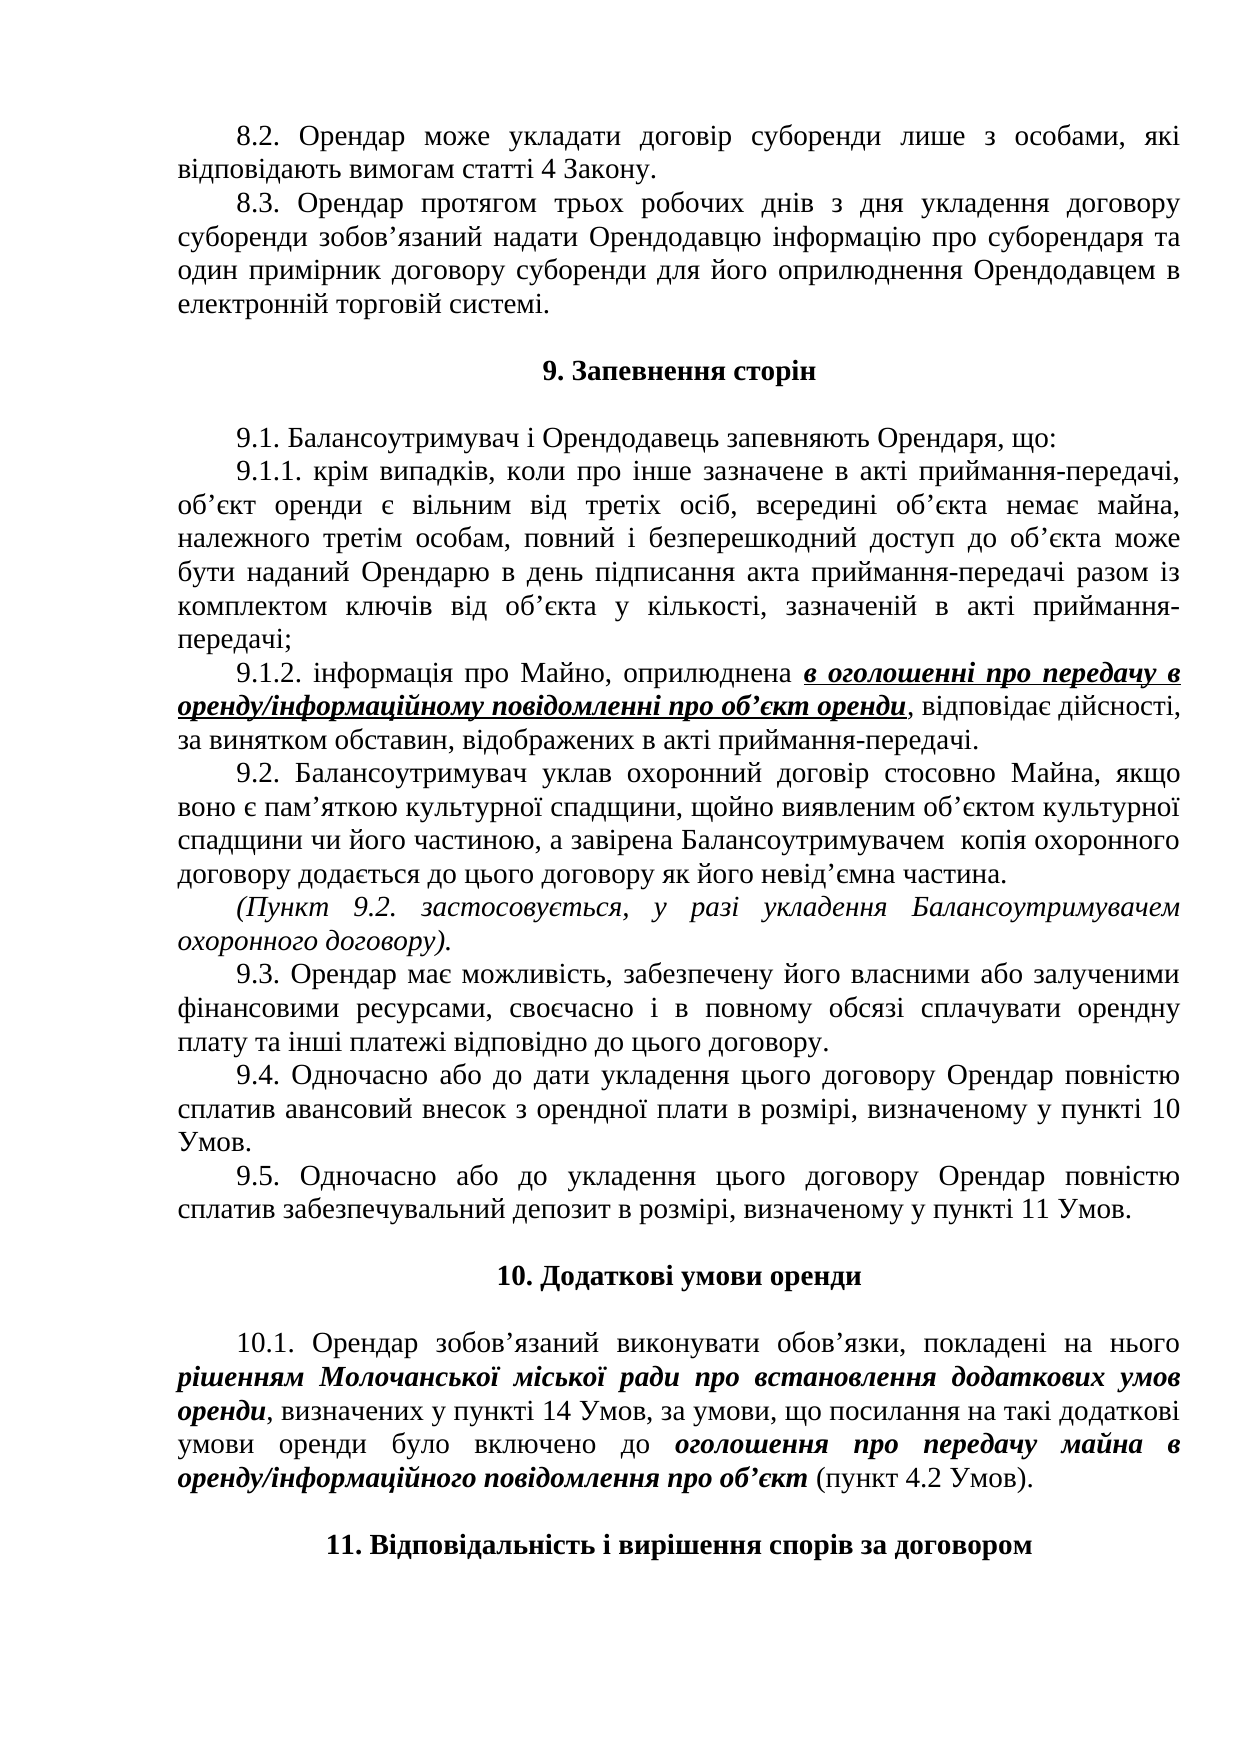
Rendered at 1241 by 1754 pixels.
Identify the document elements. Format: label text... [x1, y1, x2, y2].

text 9.3. Орендар має можливість, забезпечену його власними або залученими фінансовими ресурсами, своєчасно і в повному обсязі сплачувати орендну плату та інші платежі відповідно до цього договору. [177, 957, 1181, 1057]
text 9.1.1. крім випадків, коли про інше зазначене в акті приймання-передачі, об’єкт оренди є вільним від третіх осіб, всередині об’єкта немає майна, належного третім особам, повний і безперешкодний доступ до об’єкта може бути наданий Орендарю в день підписання акта приймання-передачі разом із комплектом ключів від об’єкта у кількості, зазначеній в акті приймання-передачі; [177, 453, 1181, 655]
text 8.2. Орендар може укладати договір суборенди лише з особами, які відповідають вимогам статті 4 Закону. [177, 118, 1181, 185]
text 10. Додаткові умови оренди [177, 1258, 1181, 1292]
text 10.1. Орендар зобов’язаний виконувати обов’язки, покладені на нього рішенням Молочанської міської ради про встановлення додаткових умов оренди, визначених у пункті 14 Умов, за умови, що посилання на такі додаткові умови оренди було включено до оголошення про передачу майна в оренду/інформаційного повідомлення про об’єкт (пункт 4.2 Умов). [177, 1326, 1181, 1493]
text 9.1.2. інформація про Майно, оприлюднена в оголошенні про передачу в оренду/інформаційному повідомленні про об’єкт оренди, відповідає дійсності, за винятком обставин, відображених в акті приймання-передачі. [177, 655, 1181, 755]
text 9.1. Балансоутримувач і Орендодавець запевняють Орендаря, що: [177, 420, 1181, 453]
text 9.5. Одночасно або до укладення цього договору Орендар повністю сплатив забезпечувальний депозит в розмірі, визначеному у пункті 11 Умов. [177, 1158, 1181, 1225]
text (Пункт 9.2. застосовується, у разі укладення Балансоутримувачем охоронного договору). [177, 889, 1181, 957]
text 9. Запевнення сторін [177, 353, 1181, 386]
text 9.2. Балансоутримувач уклав охоронний договір стосовно Майна, якщо воно є пам’яткою культурної спадщини, щойно виявленим об’єктом культурної спадщини чи його частиною, а завірена Балансоутримувачем копія охоронного договору додається до цього договору як його невід’ємна частина. [177, 755, 1181, 889]
text 11. Відповідальність і вирішення спорів за договором [177, 1527, 1181, 1560]
text 9.4. Одночасно або до дати укладення цього договору Орендар повністю сплатив авансовий внесок з орендної плати в розмірі, визначеному у пункті 10 Умов. [177, 1057, 1181, 1158]
text 8.3. Орендар протягом трьох робочих днів з дня укладення договору суборенди зобов’язаний надати Орендодавцю інформацію про суборендаря та один примірник договору суборенди для його оприлюднення Орендодавцем в електронній торговій системі. [177, 185, 1181, 319]
